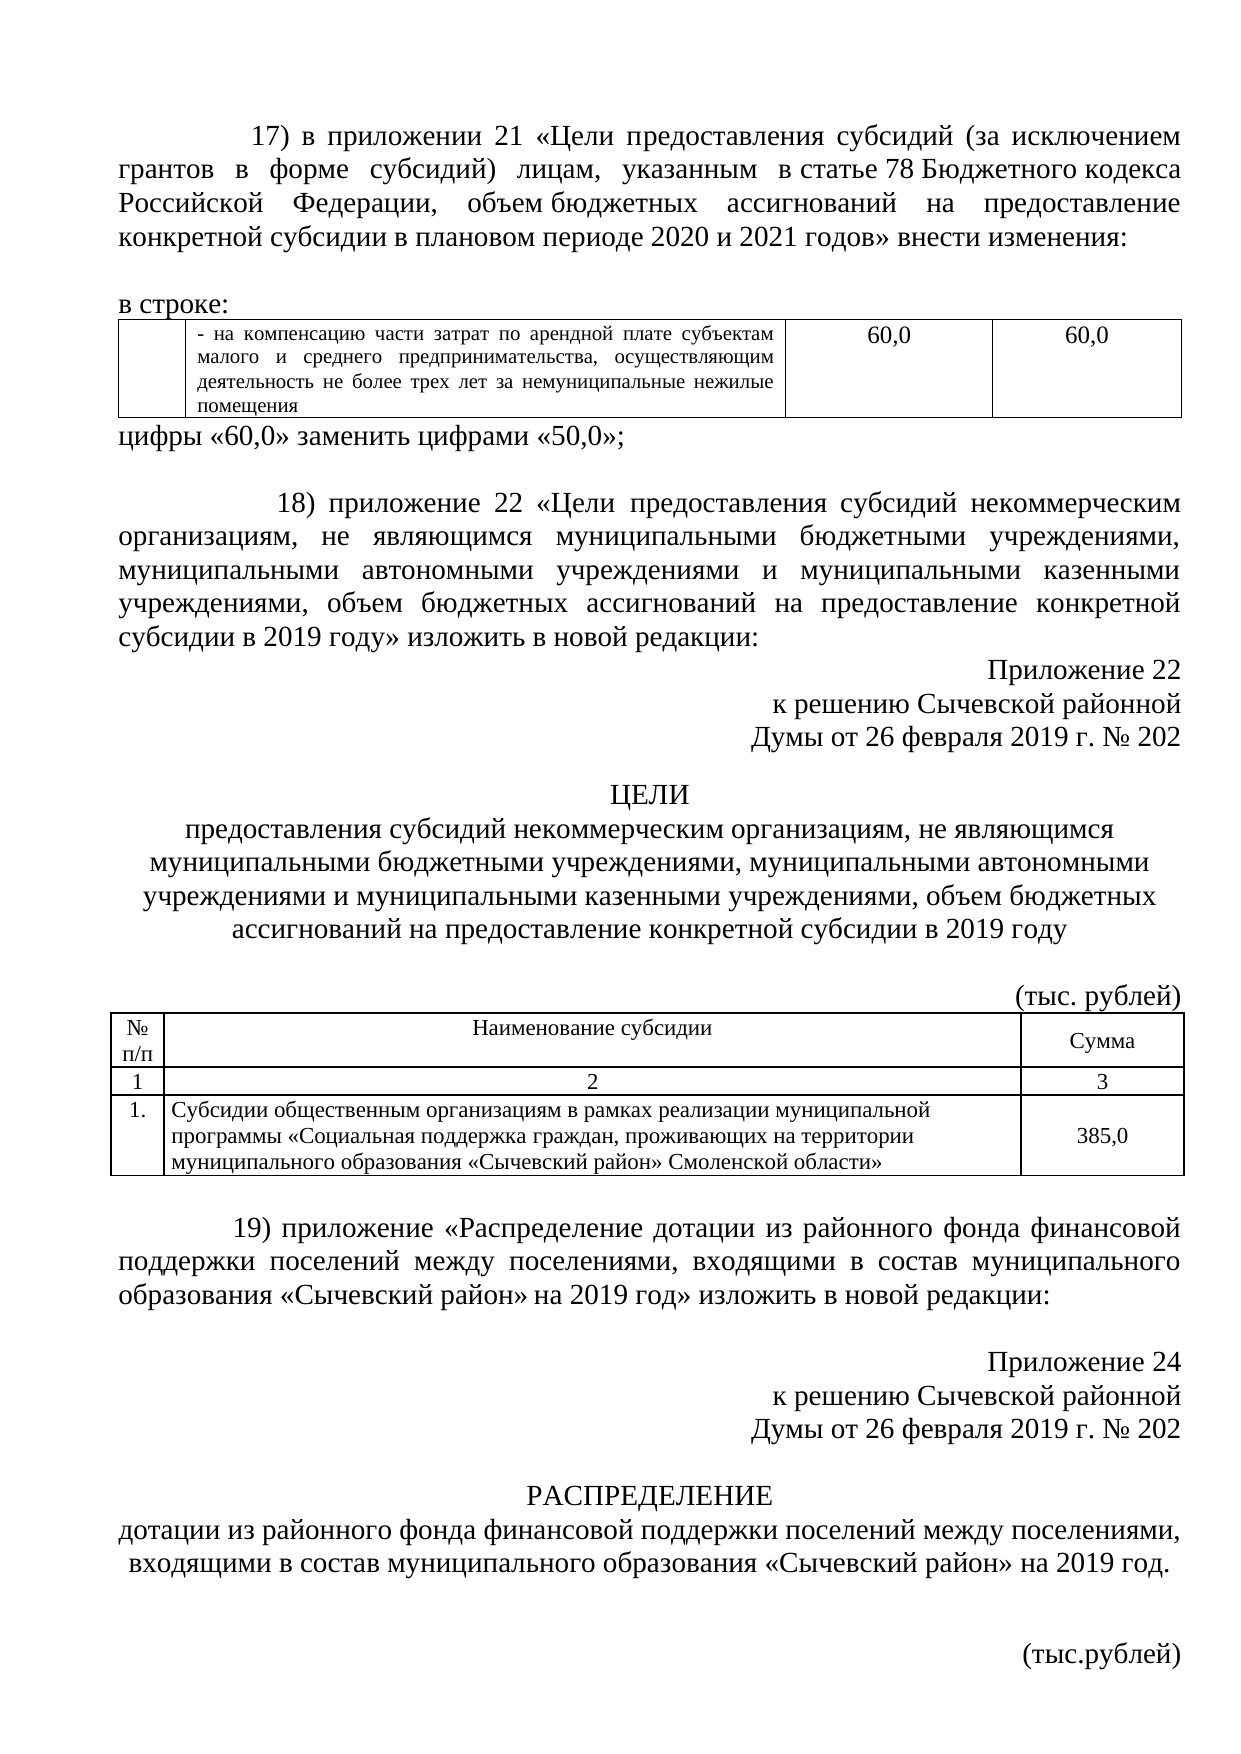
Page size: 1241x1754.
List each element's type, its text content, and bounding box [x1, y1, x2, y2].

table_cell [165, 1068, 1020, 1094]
text дотации из районного фонда финансовой поддержки поселений между поселениями, входящими в состав муниципального образования «Сычевский район» на 2019 год. [118, 1512, 1181, 1579]
text в строке: [118, 286, 1181, 319]
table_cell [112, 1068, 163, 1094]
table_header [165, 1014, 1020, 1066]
text 17) в приложении 21 «Цели предоставления субсидий (за исключением грантов в форме субсидий) лицам, указанным в статье 78 Бюджетного кодекса Российской Федерации, объем бюджетных ассигнований на предоставление конкретной субсидии в плановом периоде 2020 и 2021 годов» внести изменения: [118, 118, 1181, 252]
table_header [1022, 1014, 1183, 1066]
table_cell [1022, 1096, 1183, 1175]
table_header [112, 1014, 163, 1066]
text предоставления субсидий некоммерческим организациям, не являющимся [118, 811, 1181, 844]
title Думы от 26 февраля 2019 г. № 202 [118, 719, 1181, 753]
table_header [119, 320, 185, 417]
text Приложение 22 [118, 652, 1181, 686]
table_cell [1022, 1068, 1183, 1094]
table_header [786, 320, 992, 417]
text 18) приложение 22 «Цели предоставления субсидий некоммерческим организациям, не являющимся муниципальными бюджетными учреждениями, муниципальными автономными учреждениями и муниципальными казенными учреждениями, объем бюджетных ассигнований на предоставление конкретной субсидии в 2019 году» изложить в новой редакции: [118, 485, 1181, 652]
text цифры «60,0» заменить цифрами «50,0»; [118, 418, 1181, 451]
text ЦЕЛИ [118, 777, 1181, 811]
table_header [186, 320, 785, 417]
text (тыс.рублей) [118, 1636, 1181, 1670]
text (тыс. рублей) [118, 978, 1181, 1012]
text к решению Сычевской районной [118, 686, 1181, 719]
text к решению Сычевской районной [118, 1378, 1181, 1411]
text РАСПРЕДЕЛЕНИЕ [118, 1478, 1181, 1512]
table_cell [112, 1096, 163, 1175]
text муниципальными бюджетными учреждениями, муниципальными автономными учреждениями и муниципальными казенными учреждениями, объем бюджетных ассигнований на предоставление конкретной субсидии в 2019 году [118, 844, 1181, 945]
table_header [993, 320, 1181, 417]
text 19) приложение «Распределение дотации из районного фонда финансовой поддержки поселений между поселениями, входящими в состав муниципального образования «Сычевский район» на 2019 год» изложить в новой редакции: [118, 1210, 1181, 1311]
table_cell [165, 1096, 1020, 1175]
title Думы от 26 февраля 2019 г. № 202 [118, 1411, 1181, 1445]
text Приложение 24 [118, 1344, 1181, 1378]
